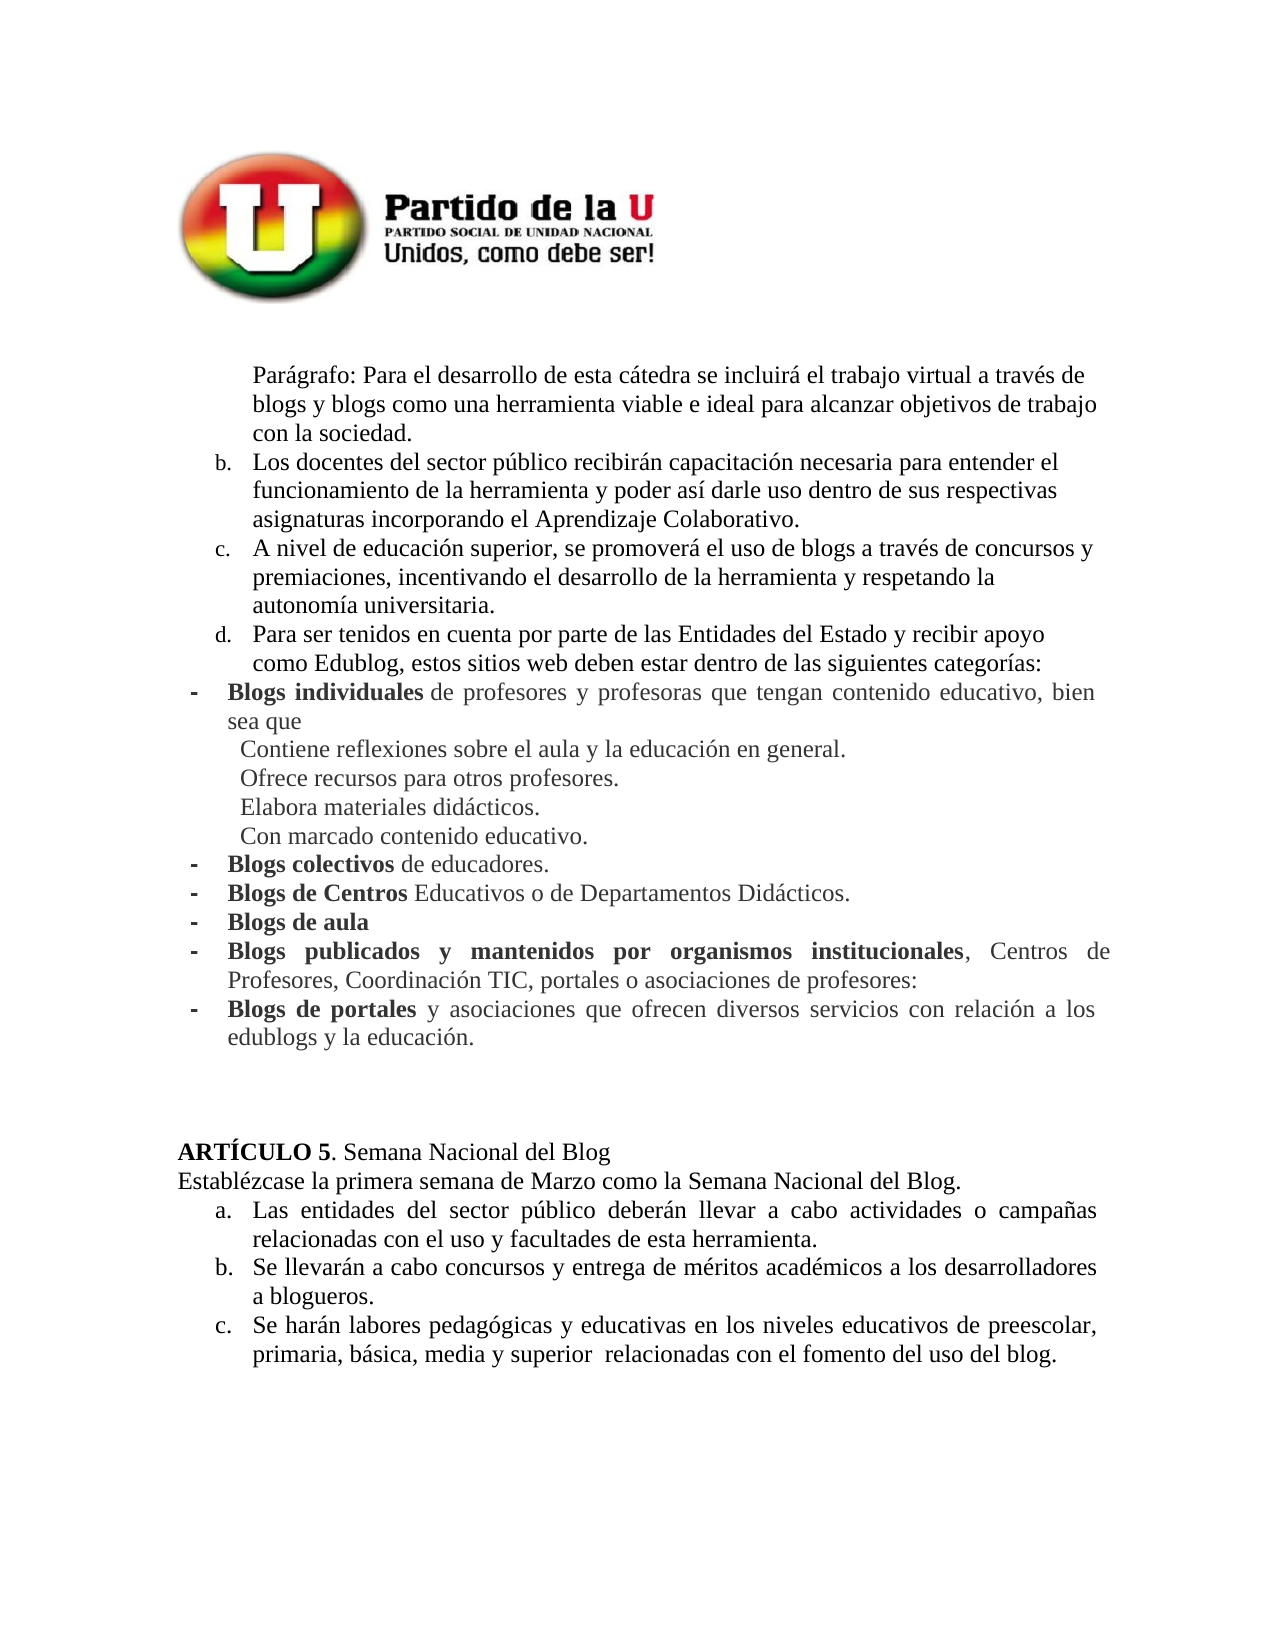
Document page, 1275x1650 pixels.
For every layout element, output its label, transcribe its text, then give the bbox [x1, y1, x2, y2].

list Blogs de portales y asociaciones que ofrecen diversos servicios con relación a los edublogs y la educación. [190, 994, 1096, 1051]
list Blogs colectivos de educadores. [190, 849, 1096, 878]
text Con marcado contenido educativo. [240, 821, 1095, 849]
list Blogs individuales de profesores y profesoras que tengan contenido educativo, bien sea que [190, 677, 1096, 734]
list Blogs de Centros Educativos o de Departamentos Didácticos. [190, 878, 1096, 907]
text Establézcase la primera semana de Marzo como la Semana Nacional del Blog. [177, 1166, 1098, 1195]
picture [177, 150, 656, 304]
text Ofrece recursos para otros profesores. [240, 763, 1095, 792]
list Se harán labores pedagógicas y educativas en los niveles educativos de preescolar, primaria, básica, media y superior relacionadas con el fomento del uso del blog. [215, 1310, 1098, 1367]
list Los docentes del sector público recibirán capacitación necesaria para entender el funcionamiento de la herramienta y poder así darle uso dentro de sus respectivas asignaturas incorporando el Aprendizaje Colaborativo. [215, 447, 1098, 533]
list Blogs publicados y mantenidos por organismos institucionales, Centros de Profesores, Coordinación TIC, portales o asociaciones de profesores: [177, 936, 1098, 994]
list Se llevarán a cabo concursos y entrega de méritos académicos a los desarrolladores a blogueros. [215, 1252, 1098, 1310]
text Contiene reflexiones sobre el aula y la educación en general. [240, 734, 1095, 763]
list Blogs de aula [177, 907, 1098, 936]
list A nivel de educación superior, se promoverá el uso de blogs a través de concursos y premiaciones, incentivando el desarrollo de la herramienta y respetando la autonomía universitaria. [215, 533, 1098, 619]
list Las entidades del sector público deberán llevar a cabo actividades o campañas relacionadas con el uso y facultades de esta herramienta. [215, 1195, 1098, 1252]
text Elabora materiales didácticos. [240, 792, 1095, 821]
text ARTÍCULO 5. Semana Nacional del Blog [177, 1137, 1098, 1166]
list Para ser tenidos en cuenta por parte de las Entidades del Estado y recibir apoyo como Edublog, estos sitios web deben estar dentro de las siguientes categorías: [215, 619, 1098, 677]
text Parágrafo: Para el desarrollo de esta cátedra se incluirá el trabajo virtual a través de blogs y blogs como una herramienta viable e ideal para alcanzar objetivos de trabajo con la sociedad. [252, 361, 1098, 447]
